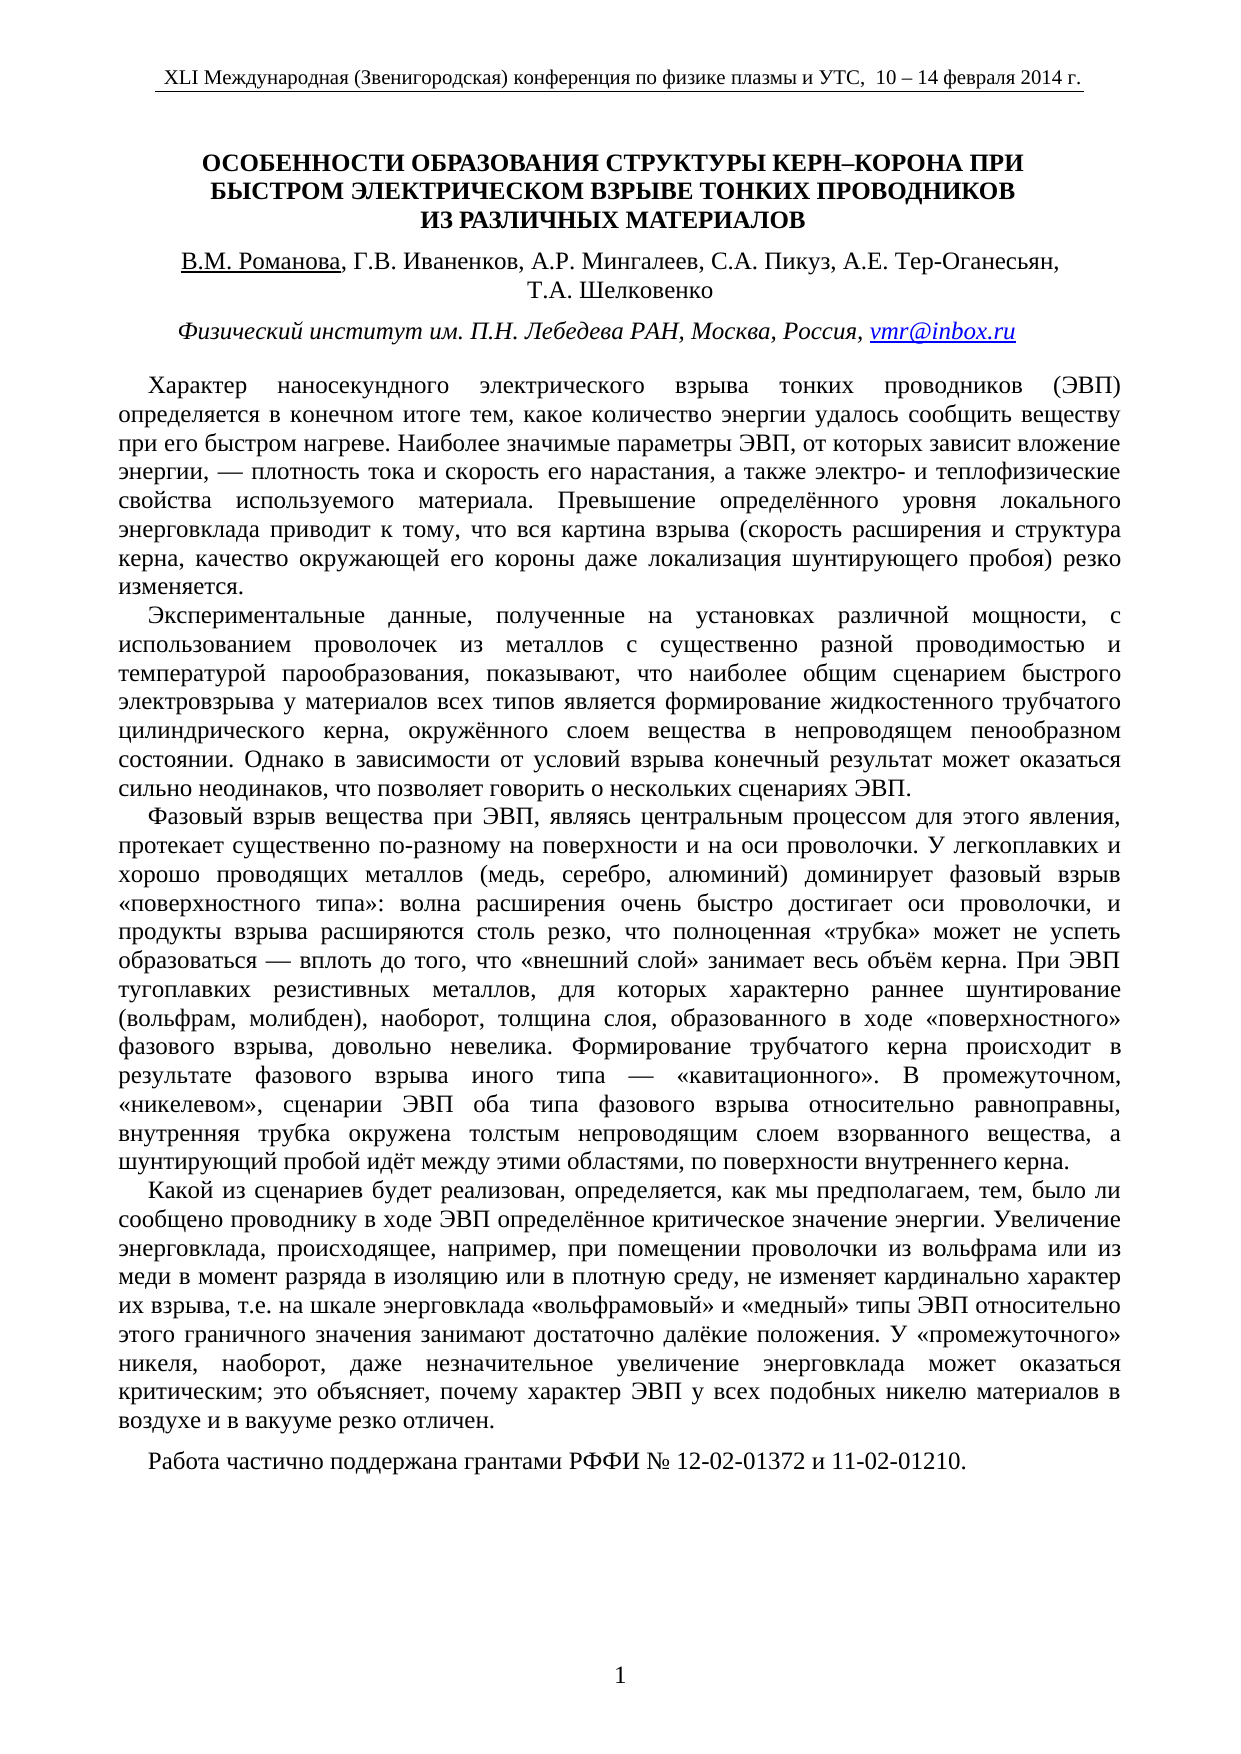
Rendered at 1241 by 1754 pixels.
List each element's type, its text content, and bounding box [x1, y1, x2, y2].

text Работа частично поддержана грантами РФФИ № 12-02-01372 и 11-02-01210. [118, 1446, 1122, 1475]
text Экспериментальные данные, полученные на установках различной мощности, с использованием проволочек из металлов с существенно разной проводимостью и температурой парообразования, показывают, что наиболее общим сценарием быстрого электровзрыва у материалов всех типов является формирование жидкостенного трубчатого цилиндрического керна, окружённого слоем вещества в непроводящем пенообразном состоянии. Однако в зависимости от условий взрыва конечный результат может оказаться сильно неодинаков, что позволяет говорить о нескольких сценариях ЭВП. [118, 600, 1122, 801]
text Какой из сценариев будет реализован, определяется, как мы предполагаем, тем, было ли сообщено проводнику в ходе ЭВП определённое критическое значение энергии. Увеличение энерговклада, происходящее, например, при помещении проволочки из вольфрама или из меди в момент разряда в изоляцию или в плотную среду, не изменяет кардинально характер их взрыва, т.е. на шкале энерговклада «вольфрамовый» и «медный» типы ЭВП относительно этого граничного значения занимают достаточно далёкие положения. У «промежуточного» никеля, наоборот, даже незначительное увеличение энерговклада может оказаться критическим; это объясняет, почему характер ЭВП у всех подобных никелю материалов в воздухе и в вакууме резко отличен. [118, 1175, 1122, 1434]
text Физический институт им. П.Н. Лебедева РАН, Москва, Россия, vmr@inbox.ru [177, 316, 1122, 345]
text В.М. Романова, Г.В. Иваненков, А.Р. Мингалеев, С.А. Пикуз, А.Е. Тер-Оганесьян, Т.А. Шелковенко [159, 246, 1081, 304]
title Особенности образования структуры керн–корона при быстром электрическом взрыве тонких проводников из различных материалов [192, 148, 1034, 234]
text Фазовый взрыв вещества при ЭВП, являясь центральным процессом для этого явления, протекает существенно по-разному на поверхности и на оси проволочки. У легкоплавких и хорошо проводящих металлов (медь, серебро, алюминий) доминирует фазовый взрыв «поверхностного типа»: волна расширения очень быстро достигает оси проволочки, и продукты взрыва расширяются столь резко, что полноценная «трубка» может не успеть образоваться ― вплоть до того, что «внешний слой» занимает весь объём керна. При ЭВП тугоплавких резистивных металлов, для которых характерно раннее шунтирование (вольфрам, молибден), наоборот, толщина слоя, образованного в ходе «поверхностного» фазового взрыва, довольно невелика. Формирование трубчатого керна происходит в результате фазового взрыва иного типа — «кавитационного». В промежуточном, «никелевом», сценарии ЭВП оба типа фазового взрыва относительно равноправны, внутренняя трубка окружена толстым непроводящим слоем взорванного вещества, а шунтирующий пробой идёт между этими областями, по поверхности внутреннего керна. [118, 801, 1122, 1175]
text Характер наносекундного электрического взрыва тонких проводников (ЭВП) определяется в конечном итоге тем, какое количество энергии удалось сообщить веществу при его быстром нагреве. Наиболее значимые параметры ЭВП, от которых зависит вложение энергии, — плотность тока и скорость его нарастания, а также электро- и теплофизические свойства используемого материала. Превышение определённого уровня локального энерговклада приводит к тому, что вся картина взрыва (скорость расширения и структура керна, качество окружающей его короны даже локализация шунтирующего пробоя) резко изменяется. [118, 370, 1122, 600]
